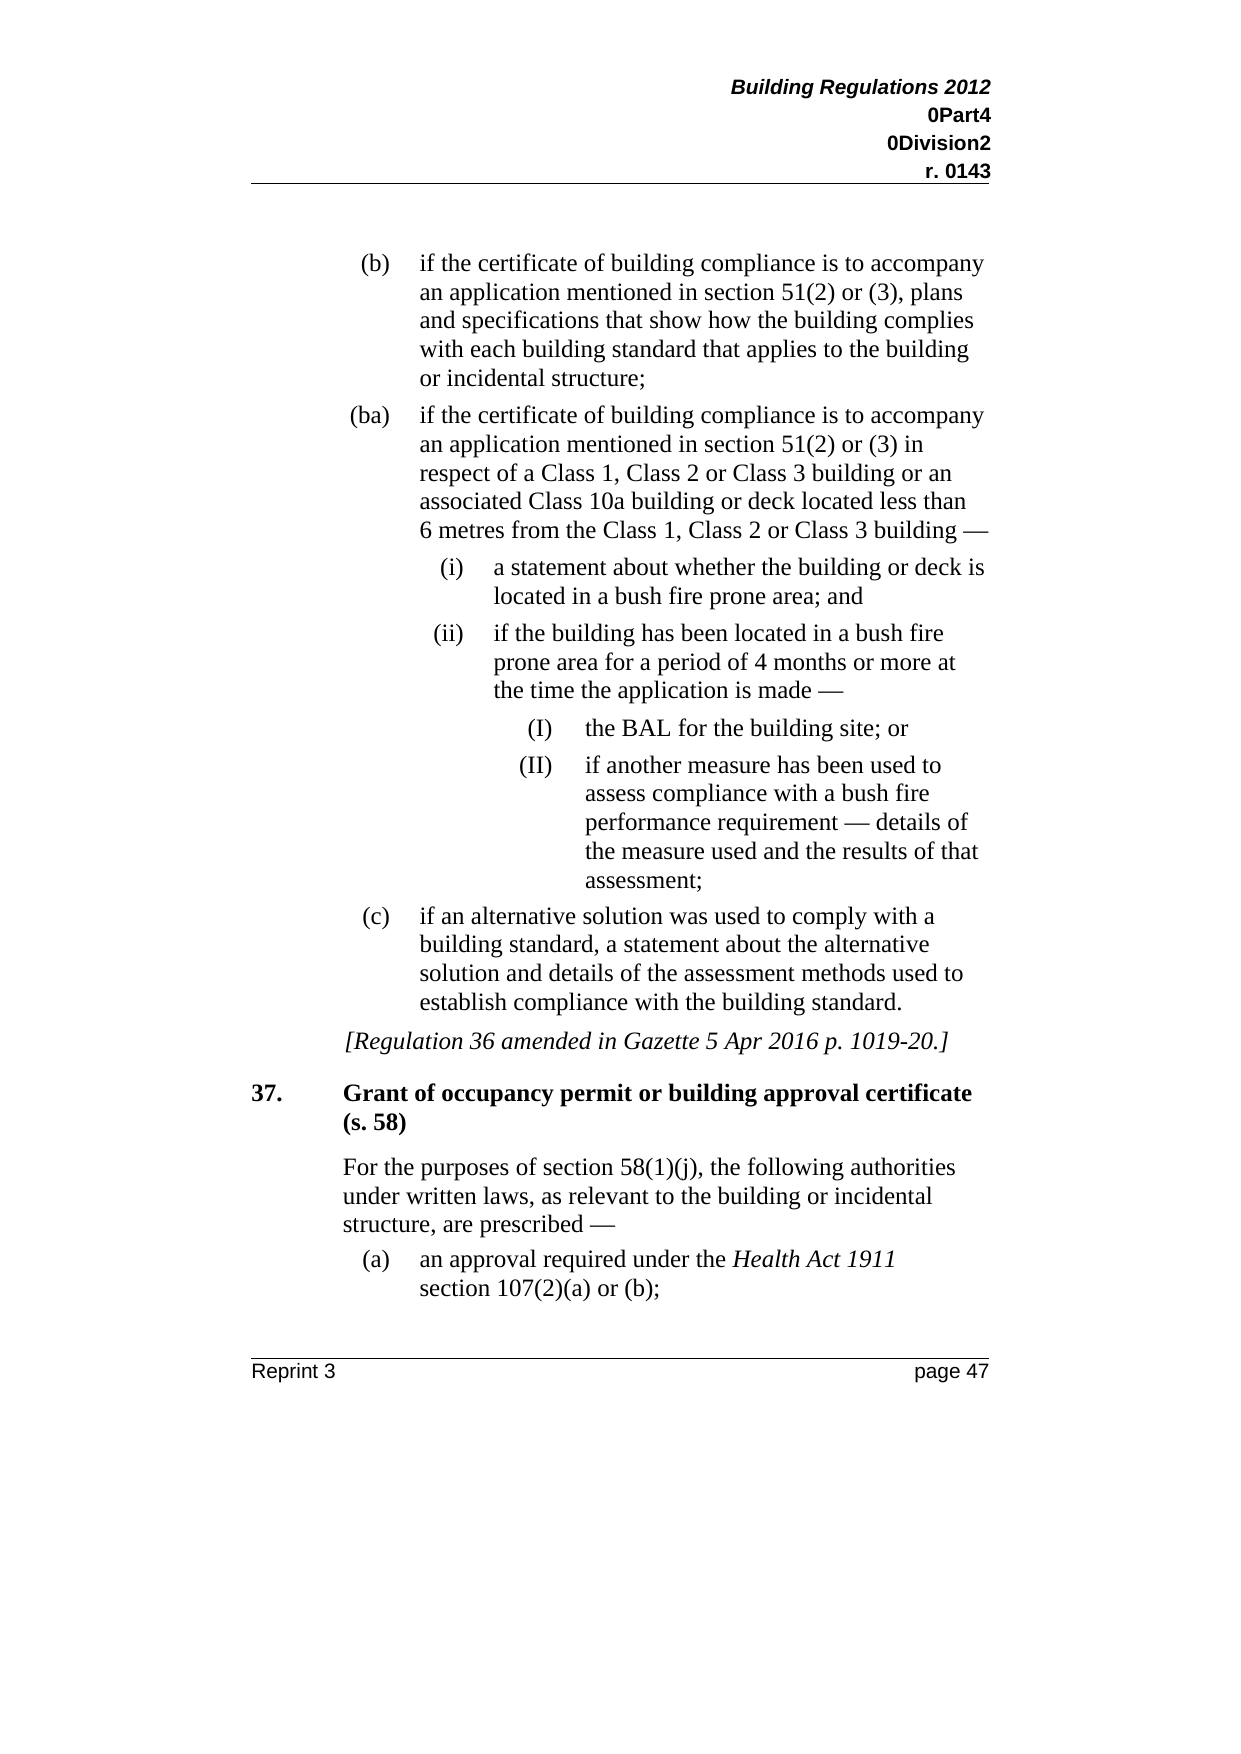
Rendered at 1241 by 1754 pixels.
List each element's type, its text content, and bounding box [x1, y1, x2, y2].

text For the purposes of section 58(1)(j), the following authorities under written laws, as relevant to the building or incidental structure, are prescribed — [251, 1152, 989, 1238]
text (a) an approval required under the Health Act 1911 section 107(2)(a) or (b); [251, 1244, 989, 1302]
text (i) a statement about whether the building or deck is located in a bush fire prone area; and [251, 552, 989, 610]
text (II) if another measure has been used to assess compliance with a bush fire performance requirement — details of the measure used and the results of that assessment; [251, 750, 989, 893]
text (I) the BAL for the building site; or [251, 713, 989, 741]
text (c) if an alternative solution was used to comply with a building standard, a statement about the alternative solution and details of the assessment methods used to establish compliance with the building standard. [251, 901, 989, 1016]
text [Regulation 36 amended in Gazette 5 Apr 2016 p. 1019-20.] [251, 1026, 989, 1055]
text (ba) if the certificate of building compliance is to accompany an application mentioned in section 51(2) or (3) in respect of a Class 1, Class 2 or Class 3 building or an associated Class 10a building or deck located less than 6 metres from the Class 1, Class 2 or Class 3 building — [251, 400, 989, 544]
text (b) if the certificate of building compliance is to accompany an application mentioned in section 51(2) or (3), plans and specifications that show how the building complies with each building standard that applies to the building or incidental structure; [251, 248, 989, 392]
text (ii) if the building has been located in a bush fire prone area for a period of 4 months or more at the time the application is made — [251, 618, 989, 704]
subtitle 37. Grant of occupancy permit or building approval certificate (s. 58) [251, 1078, 989, 1135]
